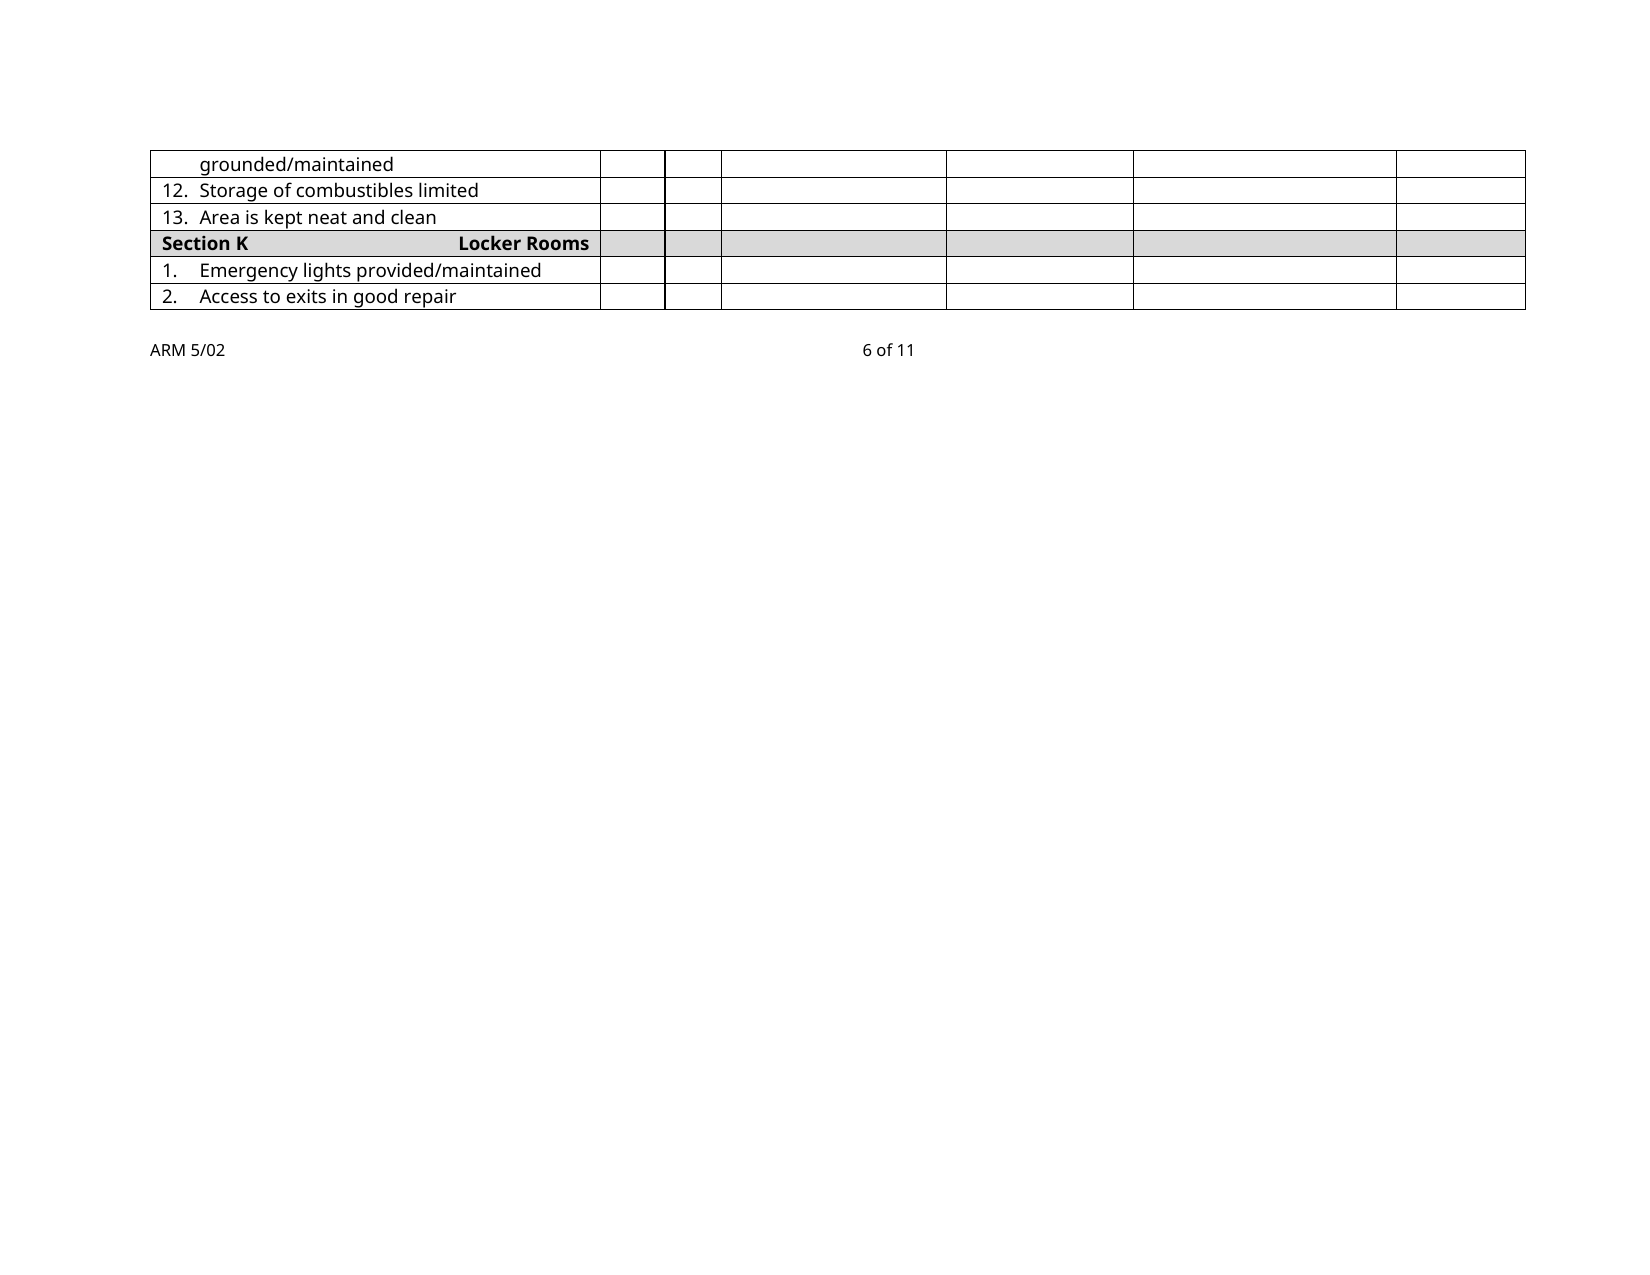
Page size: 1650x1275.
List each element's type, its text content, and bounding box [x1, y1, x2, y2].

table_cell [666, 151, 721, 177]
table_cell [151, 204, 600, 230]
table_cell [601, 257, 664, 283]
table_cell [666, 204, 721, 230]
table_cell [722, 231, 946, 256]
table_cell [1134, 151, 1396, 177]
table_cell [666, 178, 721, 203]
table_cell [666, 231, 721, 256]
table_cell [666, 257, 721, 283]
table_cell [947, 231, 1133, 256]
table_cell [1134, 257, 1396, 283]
text ARM 5/02 6 of 11 [150, 339, 1500, 362]
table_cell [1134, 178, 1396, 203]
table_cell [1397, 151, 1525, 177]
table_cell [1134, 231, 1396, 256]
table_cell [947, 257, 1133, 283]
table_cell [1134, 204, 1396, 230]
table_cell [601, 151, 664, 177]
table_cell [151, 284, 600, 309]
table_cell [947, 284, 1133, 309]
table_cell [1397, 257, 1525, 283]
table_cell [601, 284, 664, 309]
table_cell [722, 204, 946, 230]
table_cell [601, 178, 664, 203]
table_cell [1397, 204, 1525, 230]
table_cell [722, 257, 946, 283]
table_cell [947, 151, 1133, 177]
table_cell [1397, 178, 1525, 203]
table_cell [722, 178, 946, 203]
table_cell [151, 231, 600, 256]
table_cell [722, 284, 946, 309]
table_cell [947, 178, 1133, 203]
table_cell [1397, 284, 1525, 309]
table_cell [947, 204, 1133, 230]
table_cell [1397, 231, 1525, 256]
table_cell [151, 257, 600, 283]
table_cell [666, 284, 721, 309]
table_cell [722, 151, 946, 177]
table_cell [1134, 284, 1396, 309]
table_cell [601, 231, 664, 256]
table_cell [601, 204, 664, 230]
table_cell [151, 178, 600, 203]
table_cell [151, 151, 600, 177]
